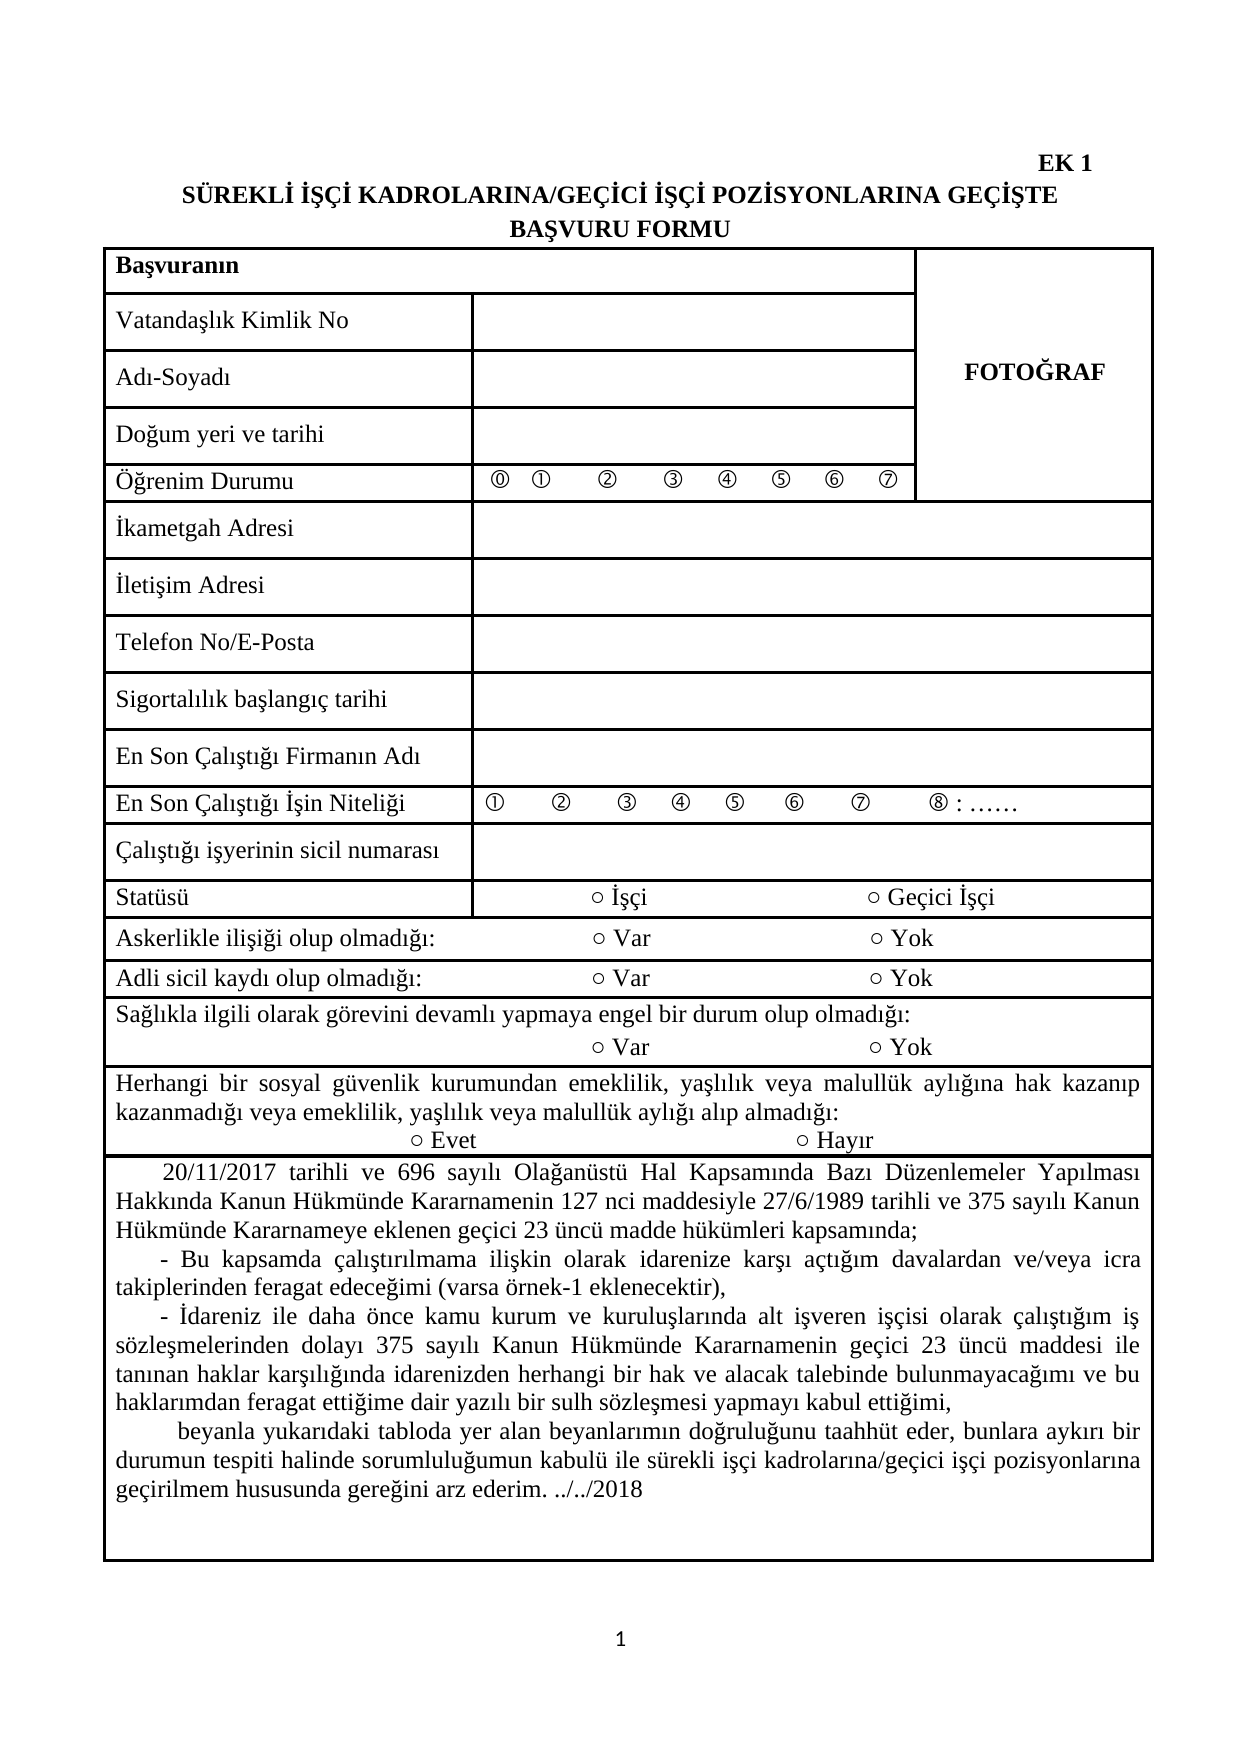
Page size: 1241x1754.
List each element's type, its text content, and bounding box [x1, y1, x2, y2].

table_cell Adı-Soyadı [106, 352, 471, 406]
table_header Başvuranın [106, 250, 914, 292]
table_cell Vatandaşlık Kimlik No [106, 295, 471, 349]
table_cell Adli sicil kaydı olup olmadığı: ○ Var ○ Yok [106, 962, 1151, 996]
table_cell Öğrenim Durumu [106, 466, 471, 500]
text SÜREKLİ İŞÇİ KADROLARINA/GEÇİCİ İŞÇİ POZİSYONLARINA GEÇİŞTE [148, 181, 1093, 209]
table_cell Herhangi bir sosyal güvenlik kurumundan emeklilik, yaşlılık veya malullük aylığına hak kazanıp kazanmadığı veya emeklilik, yaşlılık veya malullük aylığı alıp almadığı: ○ Evet ○ Hayır [106, 1068, 1151, 1154]
table_cell Doğum yeri ve tarihi [106, 409, 471, 463]
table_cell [106, 1158, 1151, 1559]
table_cell [474, 409, 914, 463]
table_cell [474, 503, 1151, 557]
table_cell [474, 560, 1151, 614]
table_cell [474, 731, 1151, 785]
table_cell En Son Çalıştığı İşin Niteliği [106, 788, 471, 822]
text BAŞVURU FORMU [148, 214, 1093, 242]
table_header FOTOĞRAF [917, 250, 1151, 500]
table_cell Askerlikle ilişiği olup olmadığı: ○ Var ○ Yok [106, 919, 1151, 959]
table_cell [474, 825, 1151, 879]
text EK 1 [148, 148, 1093, 176]
table_cell Çalıştığı işyerinin sicil numarası [106, 825, 471, 879]
table_cell En Son Çalıştığı Firmanın Adı [106, 731, 471, 785]
table_cell İkametgah Adresi [106, 503, 471, 557]
table_cell [474, 295, 914, 349]
table_cell : …… [474, 788, 1151, 822]
table_cell [474, 352, 914, 406]
table_cell [474, 466, 914, 500]
table_cell Sigortalılık başlangıç tarihi [106, 674, 471, 728]
table_cell [474, 674, 1151, 728]
table_cell Telefon No/E-Posta [106, 617, 471, 671]
table_cell ○ İşçi ○ Geçici İşçi [474, 882, 1151, 916]
table_cell İletişim Adresi [106, 560, 471, 614]
table_cell [474, 617, 1151, 671]
table_cell Sağlıkla ilgili olarak görevini devamlı yapmaya engel bir durum olup olmadığı: ○ Var ○ Yok [106, 999, 1151, 1065]
table_cell Statüsü [106, 882, 471, 916]
